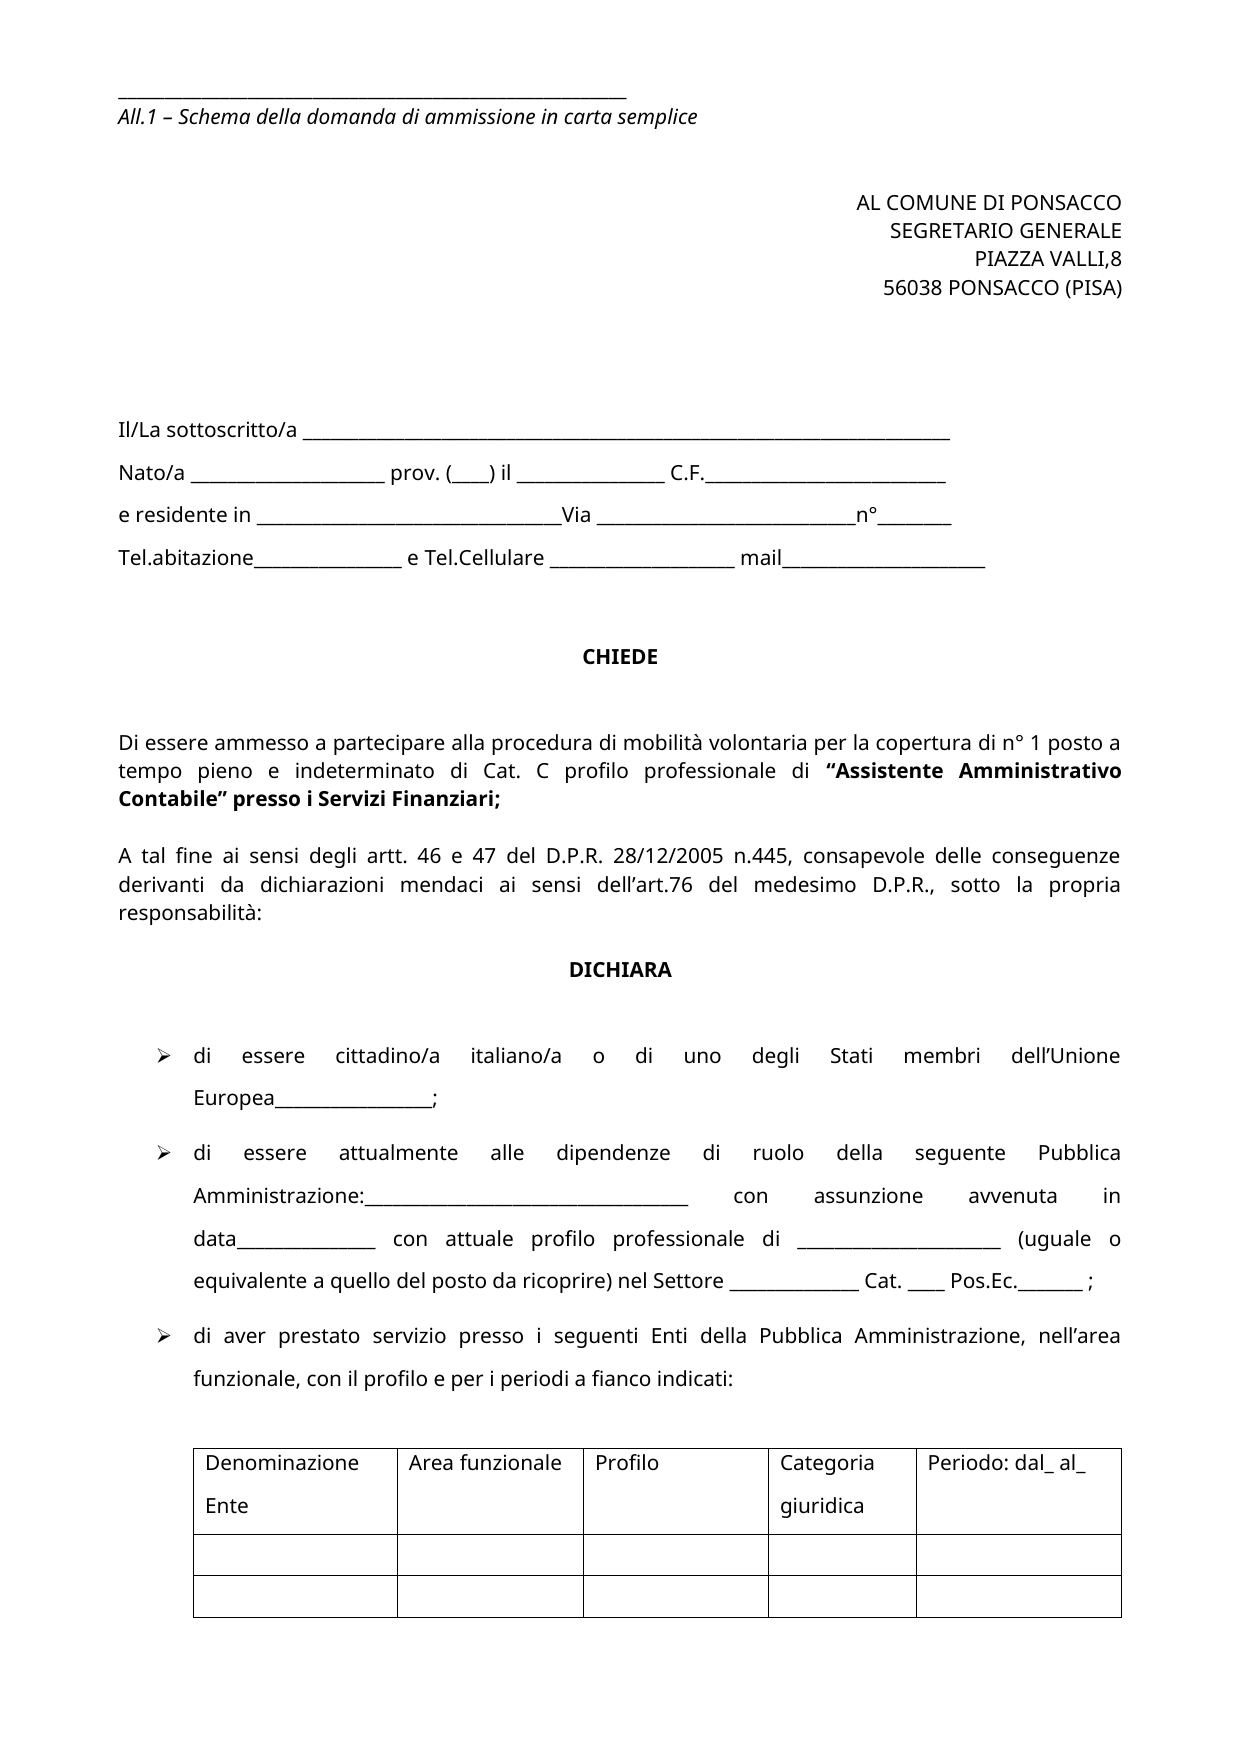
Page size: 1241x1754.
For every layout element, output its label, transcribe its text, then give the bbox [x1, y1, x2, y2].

text CHIEDE [118, 642, 1122, 671]
table_header Denominazione Ente [194, 1449, 397, 1534]
table_cell [194, 1576, 397, 1617]
table_cell [917, 1576, 1121, 1617]
table_cell [398, 1576, 583, 1617]
text Il/La sottoscritto/a ______________________________________________________________________ [118, 415, 1122, 443]
table_header Area funzionale [398, 1449, 583, 1534]
text Nato/a _____________________ prov. (____) il ________________ C.F.__________________________ [118, 458, 1122, 486]
table_cell [584, 1535, 768, 1575]
table_header Periodo: dal_ al_ [917, 1449, 1121, 1534]
table_cell [769, 1576, 916, 1617]
table_header Profilo [584, 1449, 768, 1534]
text AL COMUNE DI PONSACCO [118, 188, 1122, 216]
table_cell [398, 1535, 583, 1575]
text DICHIARA [118, 955, 1122, 984]
text 56038 PONSACCO (PISA) [118, 273, 1122, 301]
text e residente in _________________________________Via ____________________________n°________ Tel.abitazione________________ e Tel.Cellulare ____________________ mail______________________ [118, 500, 1122, 571]
text SEGRETARIO GENERALE [118, 216, 1122, 244]
text A tal fine ai sensi degli artt. 46 e 47 del D.P.R. 28/12/2005 n.445, consapevole delle conseguenze derivanti da dichiarazioni mendaci ai sensi dell’art.76 del medesimo D.P.R., sotto la propria responsabilità: [118, 841, 1122, 927]
table_cell [194, 1535, 397, 1575]
text _______________________________________________________ [118, 74, 1122, 102]
list di essere attualmente alle dipendenze di ruolo della seguente Pubblica Amministrazione:___________________________________ con assunzione avvenuta in data_______________ con attuale profilo professionale di ______________________ (uguale o equivalente a quello del posto da ricoprire) nel Settore ______________ Cat. ____ Pos.Ec._______ ; [156, 1138, 1122, 1295]
table_header Categoria giuridica [769, 1449, 916, 1534]
table_cell [769, 1535, 916, 1575]
text PIAZZA VALLI,8 [118, 244, 1122, 273]
list di aver prestato servizio presso i seguenti Enti della Pubblica Amministrazione, nell’area funzionale, con il profilo e per i periodi a fianco indicati: [156, 1321, 1122, 1392]
list di essere cittadino/a italiano/a o di uno degli Stati membri dell’Unione Europea_________________; [156, 1041, 1122, 1112]
table_cell [917, 1535, 1121, 1575]
text Di essere ammesso a partecipare alla procedura di mobilità volontaria per la copertura di n° 1 posto a tempo pieno e indeterminato di Cat. C profilo professionale di “Assistente Amministrativo Contabile” presso i Servizi Finanziari; [118, 728, 1122, 813]
text All.1 – Schema della domanda di ammissione in carta semplice [118, 102, 1122, 131]
table_cell [584, 1576, 768, 1617]
